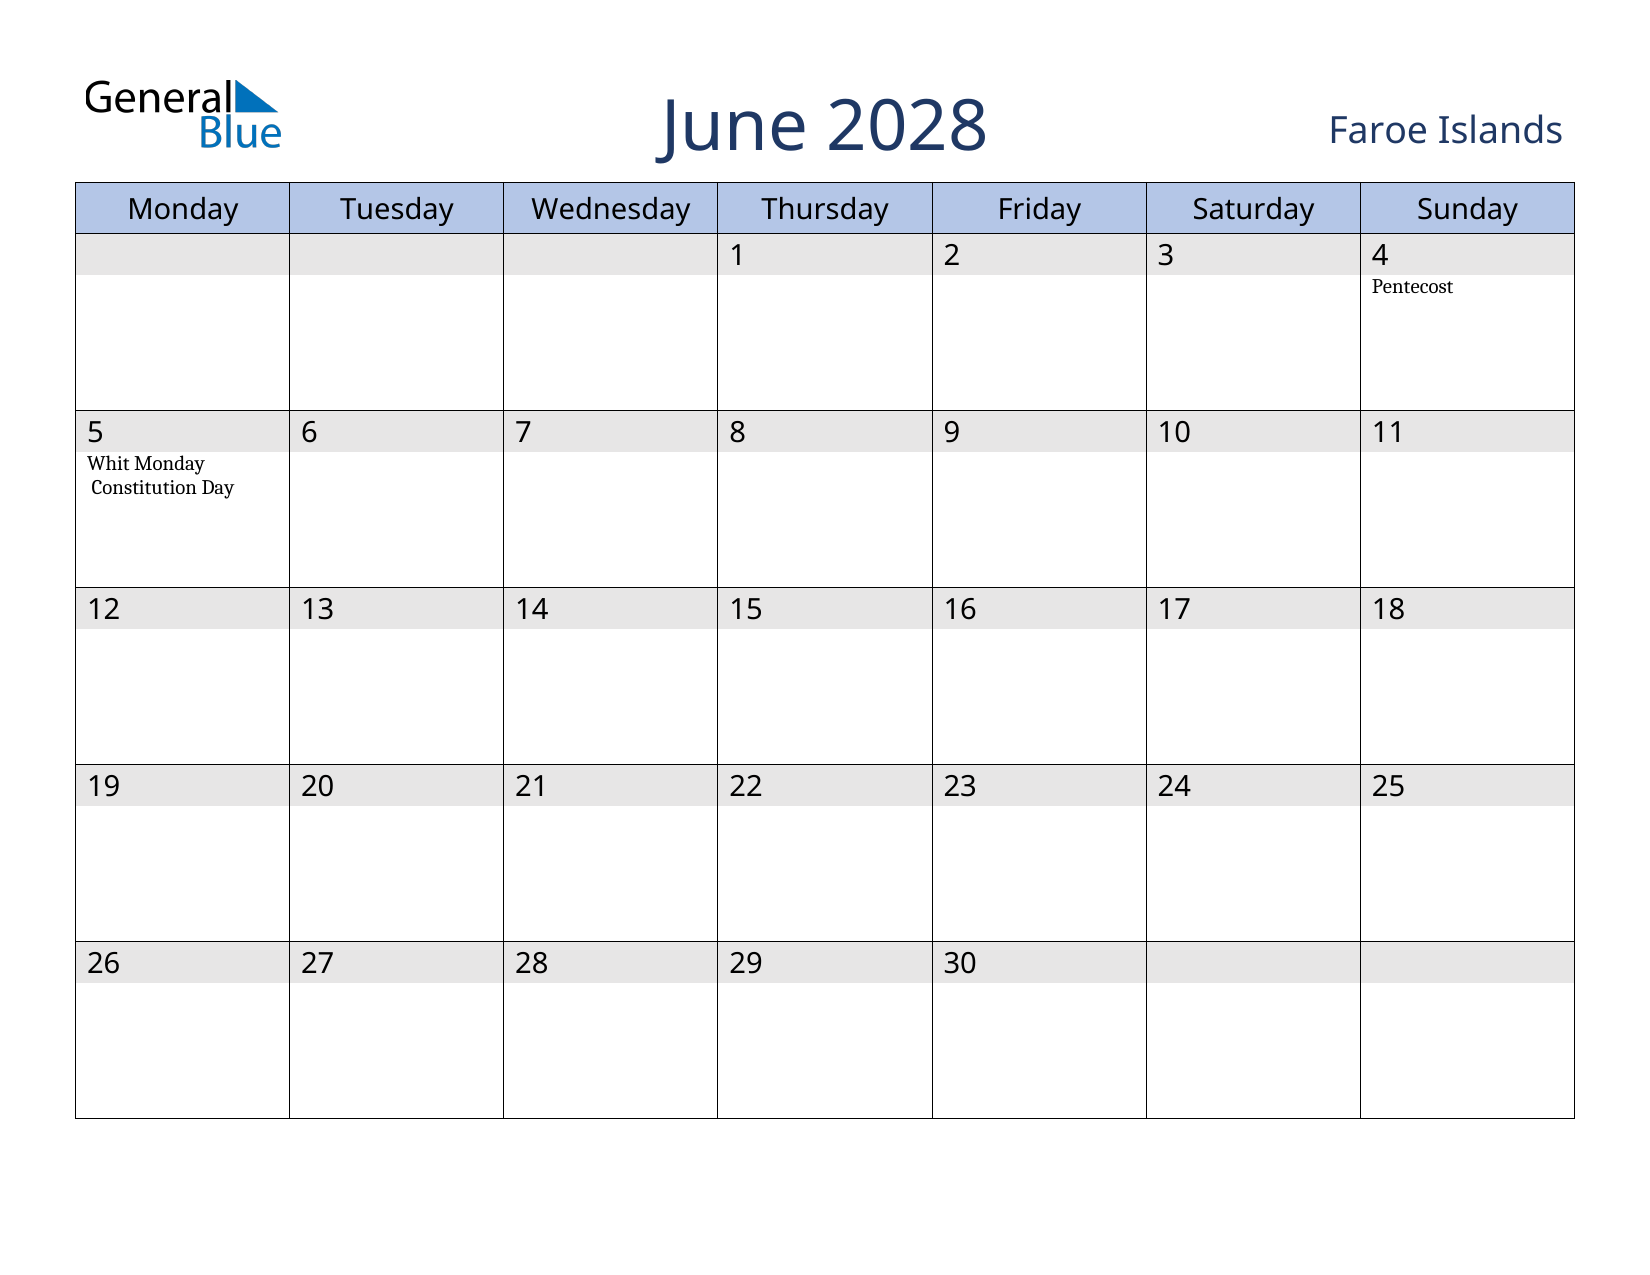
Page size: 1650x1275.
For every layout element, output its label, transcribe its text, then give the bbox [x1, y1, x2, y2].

table_cell 8 [718, 411, 932, 452]
table_cell 21 [504, 765, 717, 806]
table_cell [718, 983, 932, 1118]
table_cell 13 [290, 588, 503, 629]
table_cell Monday [76, 183, 289, 233]
table_cell 22 [718, 765, 932, 806]
table_cell 12 [76, 588, 289, 629]
table_cell 24 [1147, 765, 1360, 806]
table_header [76, 75, 503, 182]
table_cell 19 [76, 765, 289, 806]
table_cell [1147, 629, 1360, 764]
table_cell Pentecost [1361, 275, 1574, 410]
table_cell [290, 275, 503, 410]
table_cell 16 [933, 588, 1146, 629]
table_cell [504, 275, 717, 410]
table_cell 23 [933, 765, 1146, 806]
table_cell [504, 629, 717, 764]
table_cell [76, 629, 289, 764]
table_cell [504, 983, 717, 1118]
table_cell Sunday [1361, 183, 1574, 233]
table_cell 30 [933, 942, 1146, 983]
table_cell [1361, 629, 1574, 764]
table_cell 25 [1361, 765, 1574, 806]
table_cell [290, 806, 503, 941]
table_cell 14 [504, 588, 717, 629]
table_cell Saturday [1147, 183, 1360, 233]
table_cell 9 [933, 411, 1146, 452]
table_cell 1 [718, 234, 932, 275]
table_cell 5 [76, 411, 289, 452]
table_cell 2 [933, 234, 1146, 275]
table_cell Wednesday [504, 183, 717, 233]
table_cell [1361, 942, 1574, 983]
table_cell [504, 234, 717, 275]
table_cell 4 [1361, 234, 1574, 275]
table_cell [76, 275, 289, 410]
table_cell 28 [504, 942, 717, 983]
table_cell [718, 275, 932, 410]
table_cell [718, 452, 932, 587]
table_cell [290, 234, 503, 275]
table_cell 27 [290, 942, 503, 983]
table_cell Tuesday [290, 183, 503, 233]
table_cell [504, 806, 717, 941]
table_cell 7 [504, 411, 717, 452]
table_cell Friday [933, 183, 1146, 233]
table_cell Whit Monday Constitution Day [76, 452, 289, 587]
table_cell [718, 806, 932, 941]
table_cell [1147, 275, 1360, 410]
table_header June 2028 [504, 75, 1146, 182]
table_cell [933, 983, 1146, 1118]
table_cell [76, 983, 289, 1118]
table_cell [76, 234, 289, 275]
table_cell 3 [1147, 234, 1360, 275]
table_cell [504, 452, 717, 587]
table_cell 15 [718, 588, 932, 629]
picture [86, 80, 281, 148]
table_cell [290, 452, 503, 587]
table_cell 10 [1147, 411, 1360, 452]
table_cell [290, 629, 503, 764]
table_cell 29 [718, 942, 932, 983]
table_cell 26 [76, 942, 289, 983]
table_cell [1147, 942, 1360, 983]
table_cell 18 [1361, 588, 1574, 629]
table_cell Thursday [718, 183, 932, 233]
table_cell 11 [1361, 411, 1574, 452]
table_cell [1147, 806, 1360, 941]
table_cell 6 [290, 411, 503, 452]
table_cell 20 [290, 765, 503, 806]
table_cell [933, 629, 1146, 764]
table_header Faroe Islands [1146, 75, 1574, 182]
table_cell [76, 806, 289, 941]
table_cell [933, 452, 1146, 587]
table_cell [718, 629, 932, 764]
table_cell [290, 983, 503, 1118]
table_cell [1361, 452, 1574, 587]
table_cell [933, 275, 1146, 410]
table_cell [1147, 983, 1360, 1118]
table_cell 17 [1147, 588, 1360, 629]
table_cell [933, 806, 1146, 941]
table_cell [1147, 452, 1360, 587]
table_cell [1361, 983, 1574, 1118]
table_cell [1361, 806, 1574, 941]
